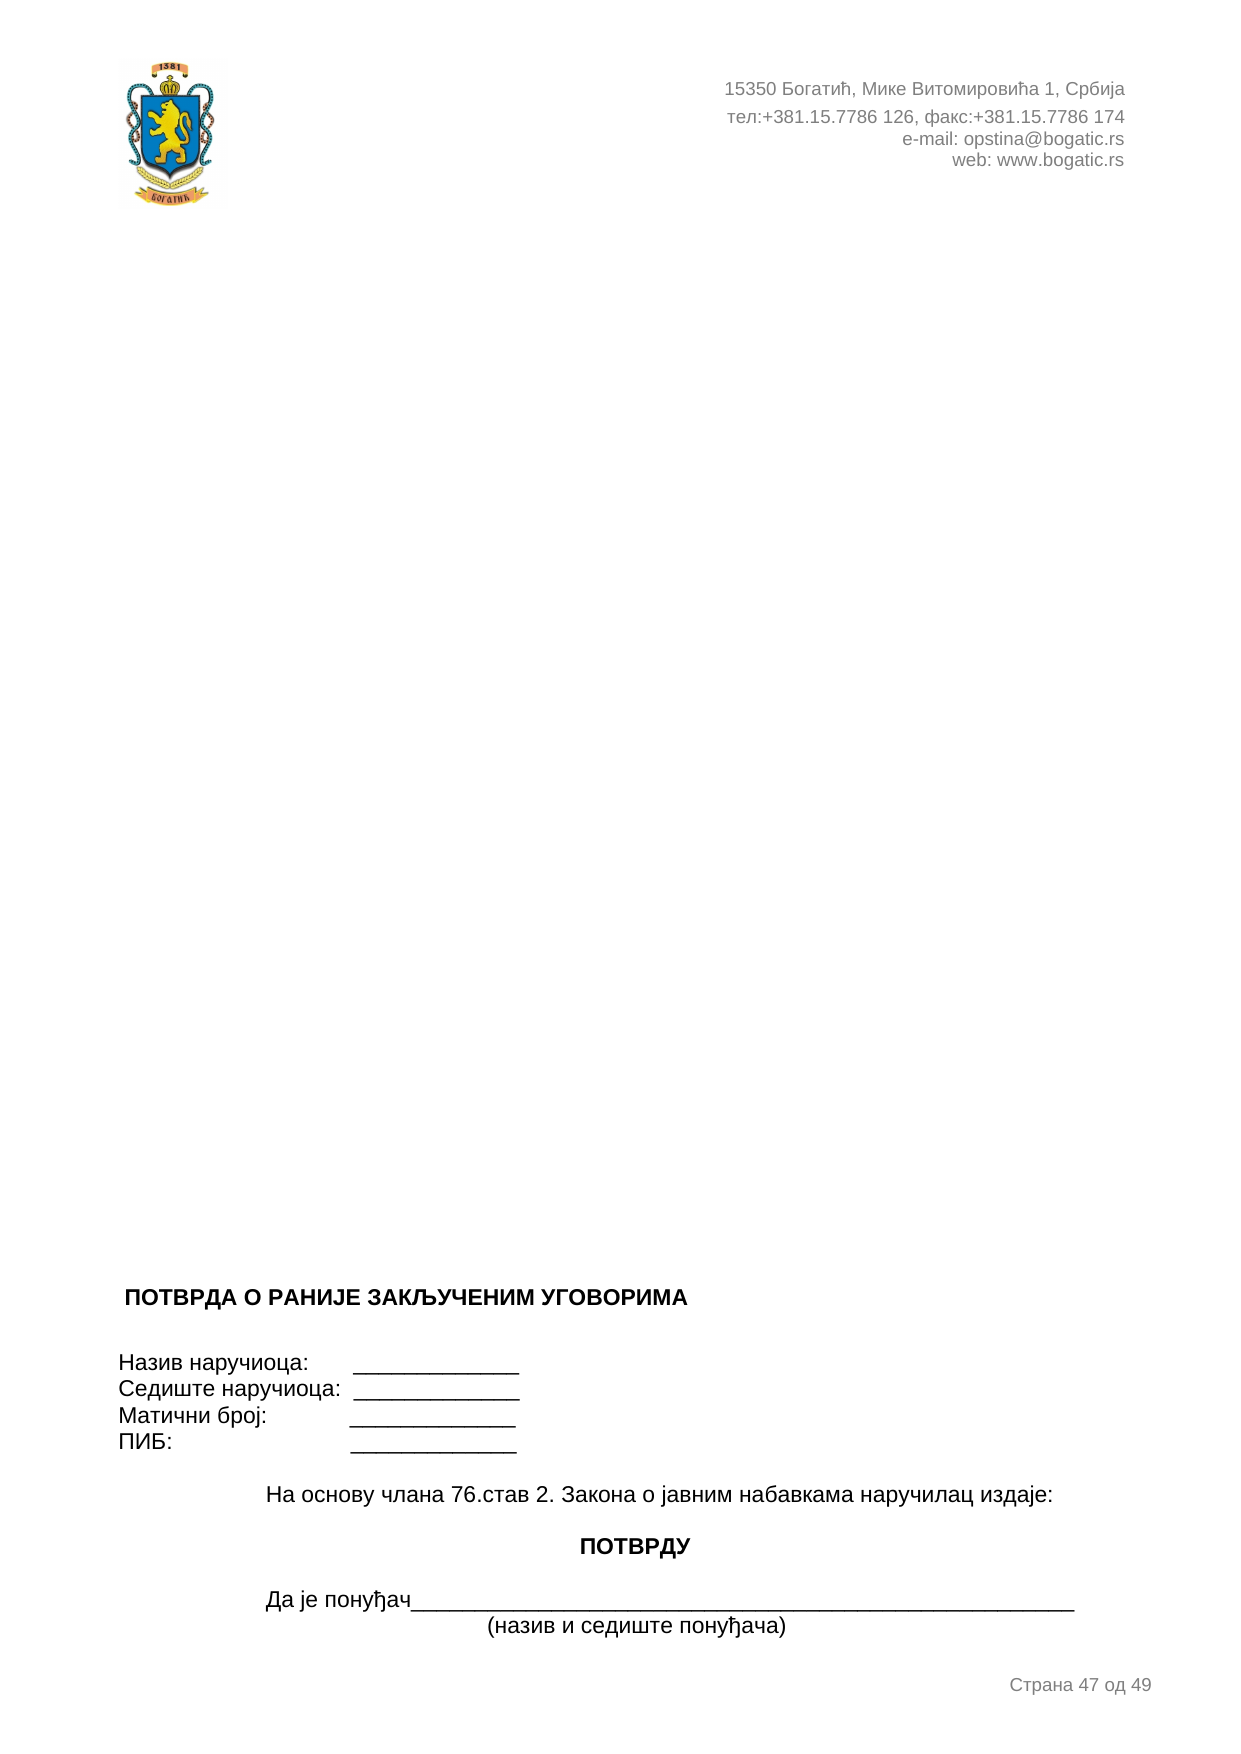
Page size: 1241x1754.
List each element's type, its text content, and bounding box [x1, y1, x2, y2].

text Матични број: _____________ [118, 1402, 1152, 1428]
text (назив и седиште понуђача) [413, 1612, 1152, 1639]
text Седиште наручиоца: _____________ [118, 1375, 1152, 1402]
picture [118, 58, 228, 209]
subtitle ПОТВРДА О РАНИЈЕ ЗАКЉУЧЕНИМ УГОВОРИМА [118, 1284, 1152, 1310]
text На основу члана 76.став 2. Закона о јавним набавкама наручилац издаје: [192, 1481, 1152, 1507]
text Да је понуђач____________________________________________________ [192, 1586, 1152, 1612]
text Назив наручиоца: _____________ [118, 1349, 1152, 1375]
text ПОТВРДУ [118, 1533, 1152, 1560]
text ПИБ: _____________ [118, 1428, 1152, 1454]
